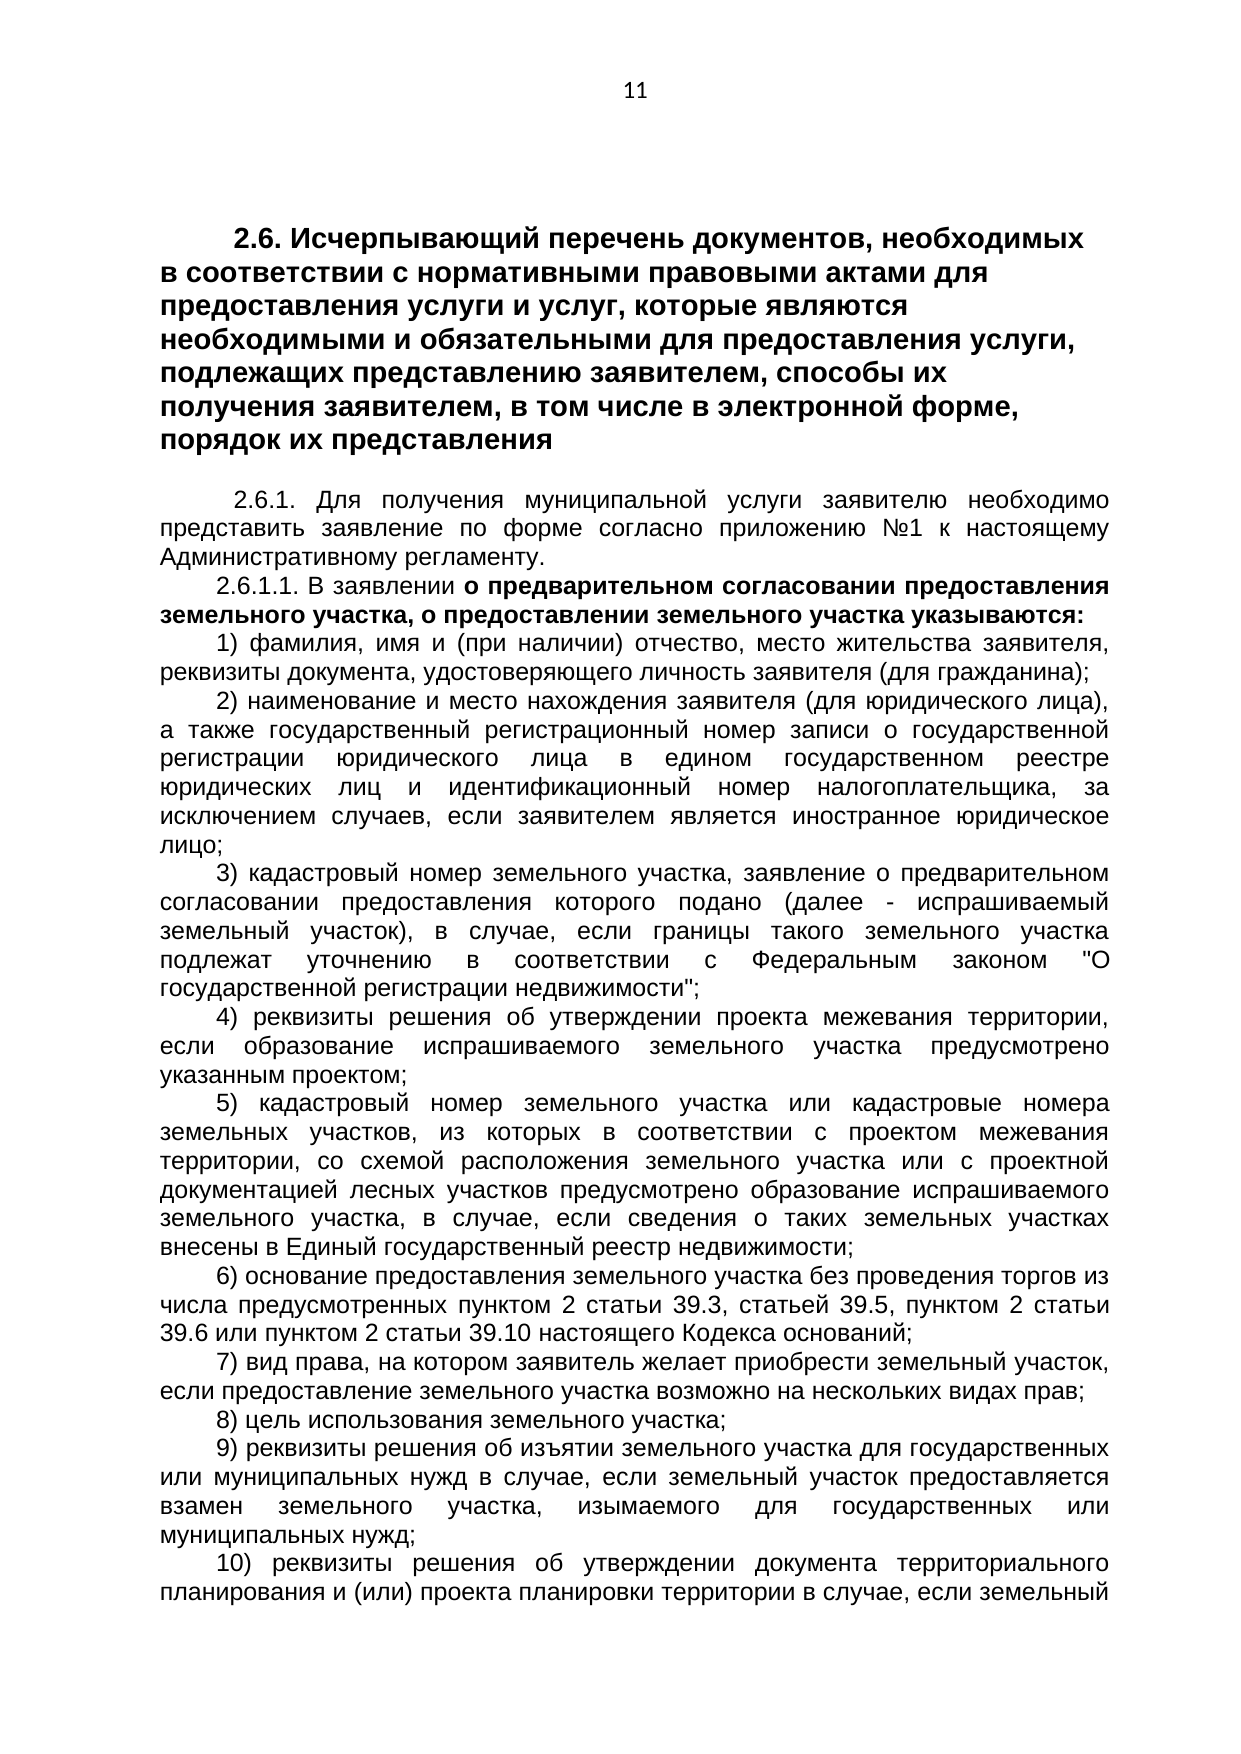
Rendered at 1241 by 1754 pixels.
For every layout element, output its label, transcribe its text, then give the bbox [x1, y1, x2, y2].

text 4) реквизиты решения об утверждении проекта межевания территории, если образование испрашиваемого земельного участка предусмотрено указанным проектом; [159, 1002, 1110, 1088]
text 6) основание предоставления земельного участка без проведения торгов из числа предусмотренных пунктом 2 статьи 39.3, статьей 39.5, пунктом 2 статьи 39.6 или пунктом 2 статьи 39.10 настоящего Кодекса оснований; [159, 1261, 1110, 1347]
text 3) кадастровый номер земельного участка, заявление о предварительном согласовании предоставления которого подано (далее - испрашиваемый земельный участок), в случае, если границы такого земельного участка подлежат уточнению в соответствии с Федеральным законом "О государственной регистрации недвижимости"; [159, 858, 1110, 1002]
text 2.6.1. Для получения муниципальной услуги заявителю необходимо представить заявление по форме согласно приложению №1 к настоящему Административному регламенту. [159, 485, 1110, 571]
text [159, 1548, 1110, 1606]
text 2.6. Исчерпывающий перечень документов, необходимых в соответствии с нормативными правовыми актами для предоставления услуги и услуг, которые являются необходимыми и обязательными для предоставления услуги, подлежащих представлению заявителем, способы их получения заявителем, в том числе в электронной форме, порядок их представления [159, 221, 1110, 456]
text 2) наименование и место нахождения заявителя (для юридического лица), а также государственный регистрационный номер записи о государственной регистрации юридического лица в едином государственном реестре юридических лиц и идентификационный номер налогоплательщика, за исключением случаев, если заявителем является иностранное юридическое лицо; [159, 686, 1110, 858]
text 2.6.1.1. В заявлении о предварительном согласовании предоставления земельного участка, о предоставлении земельного участка указываются: [159, 571, 1110, 628]
text 7) вид права, на котором заявитель желает приобрести земельный участок, если предоставление земельного участка возможно на нескольких видах прав; [159, 1347, 1110, 1405]
text 8) цель использования земельного участка; [159, 1405, 1110, 1433]
text 5) кадастровый номер земельного участка или кадастровые номера земельных участков, из которых в соответствии с проектом межевания территории, со схемой расположения земельного участка или с проектной документацией лесных участков предусмотрено образование испрашиваемого земельного участка, в случае, если сведения о таких земельных участках внесены в Единый государственный реестр недвижимости; [159, 1088, 1110, 1261]
text 9) реквизиты решения об изъятии земельного участка для государственных или муниципальных нужд в случае, если земельный участок предоставляется взамен земельного участка, изымаемого для государственных или муниципальных нужд; [159, 1433, 1110, 1548]
text 1) фамилия, имя и (при наличии) отчество, место жительства заявителя, реквизиты документа, удостоверяющего личность заявителя (для гражданина); [159, 628, 1110, 686]
